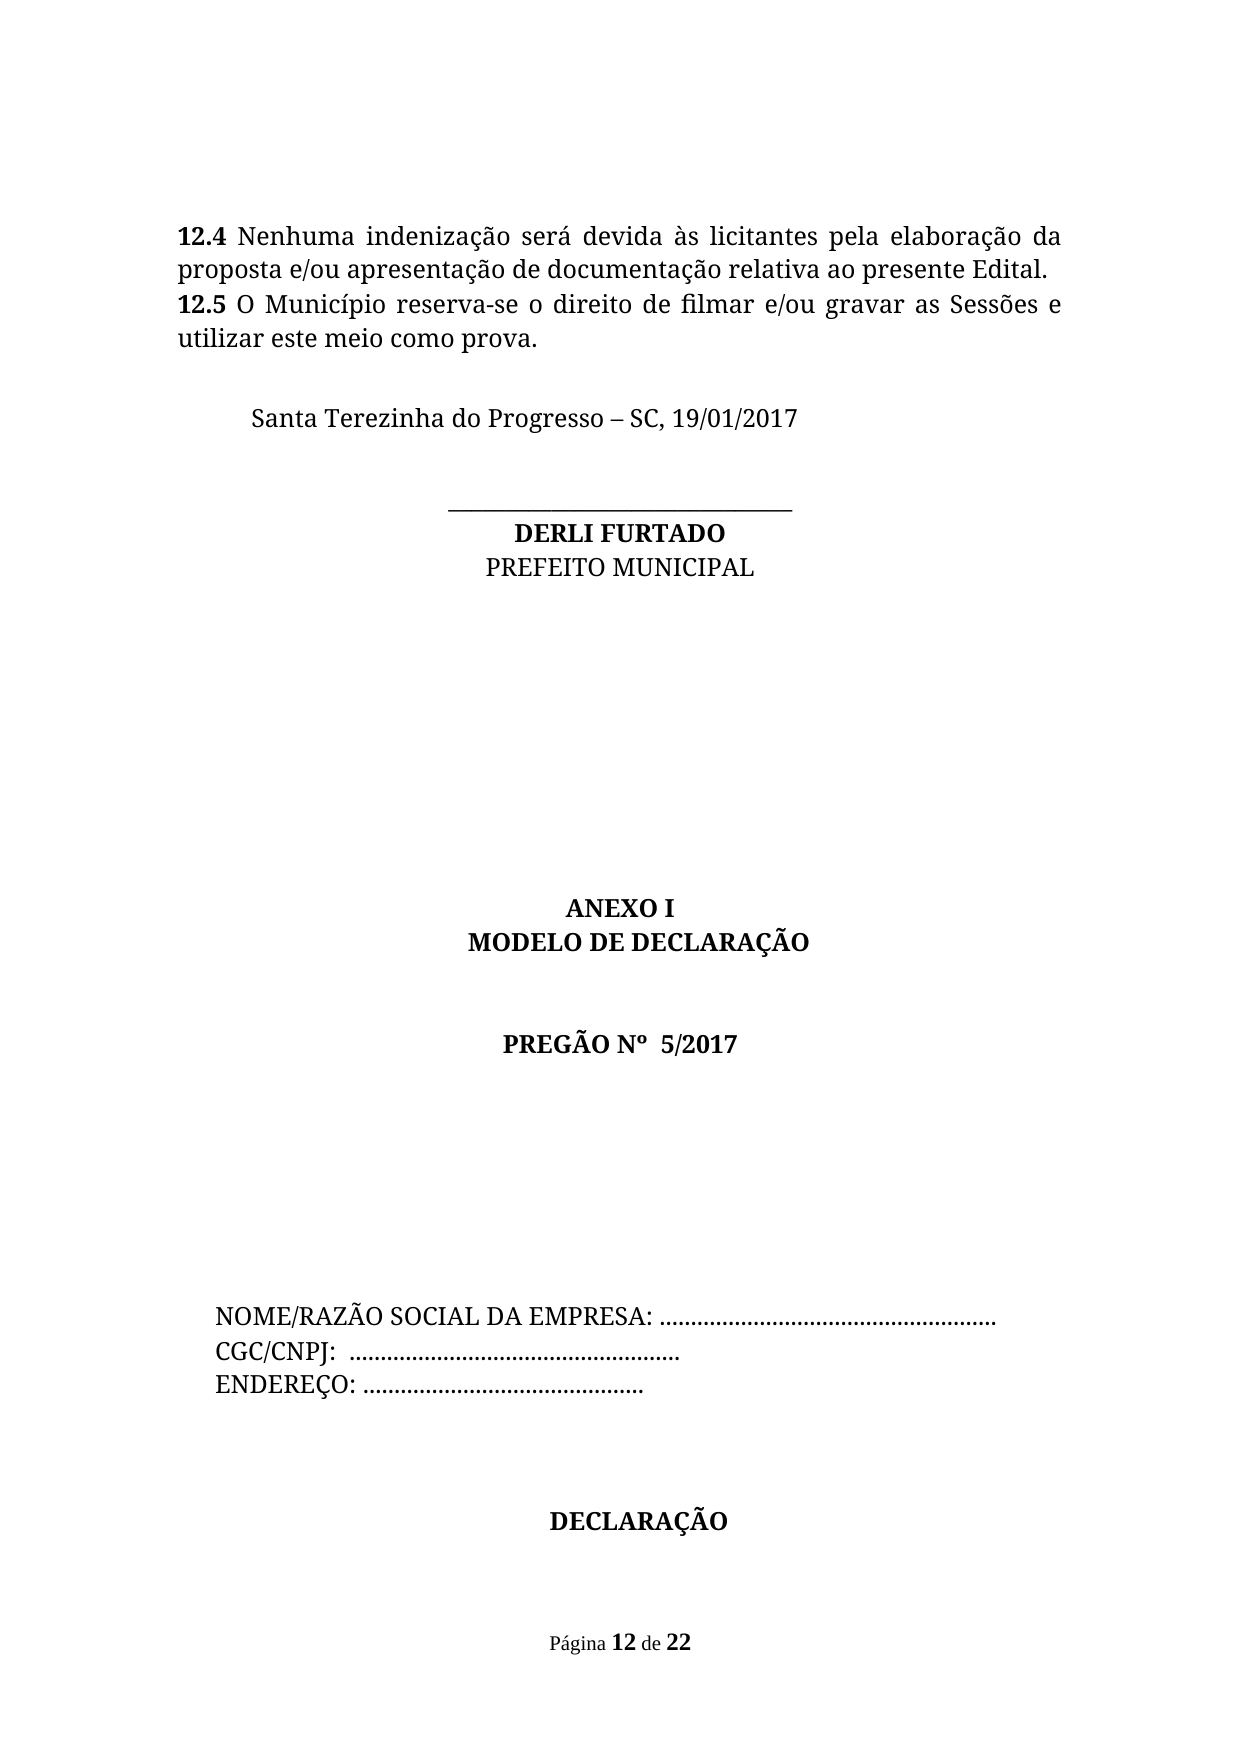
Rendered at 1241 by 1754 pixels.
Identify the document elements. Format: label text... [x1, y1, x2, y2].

text PREFEITO MUNICIPAL [177, 550, 1063, 584]
text 12.4 Nenhuma indenização será devida às licitantes pela elaboração da proposta e/ou apresentação de documentação relativa ao presente Edital. [177, 218, 1063, 286]
text PREGÃO Nº [177, 1027, 1063, 1061]
text MODELO DE DECLARAÇÃO [215, 924, 1063, 958]
text 12.5 O Município reserva-se o direito de filmar e/ou gravar as Sessões e utilizar este meio como prova. [177, 286, 1063, 354]
text ANEXO I [177, 890, 1063, 924]
text NOME/RAZÃO SOCIAL DA EMPRESA: ...................................................... [215, 1299, 1063, 1333]
text DERLI FURTADO [177, 516, 1063, 550]
text CGC/CNPJ: ..................................................... [215, 1333, 1063, 1367]
text DECLARAÇÃO [215, 1503, 1063, 1537]
text Santa Terezinha do Progresso – SC, [177, 401, 1063, 435]
text ENDEREÇO: ............................................. [215, 1367, 1063, 1401]
text ______________________________ [177, 482, 1063, 516]
